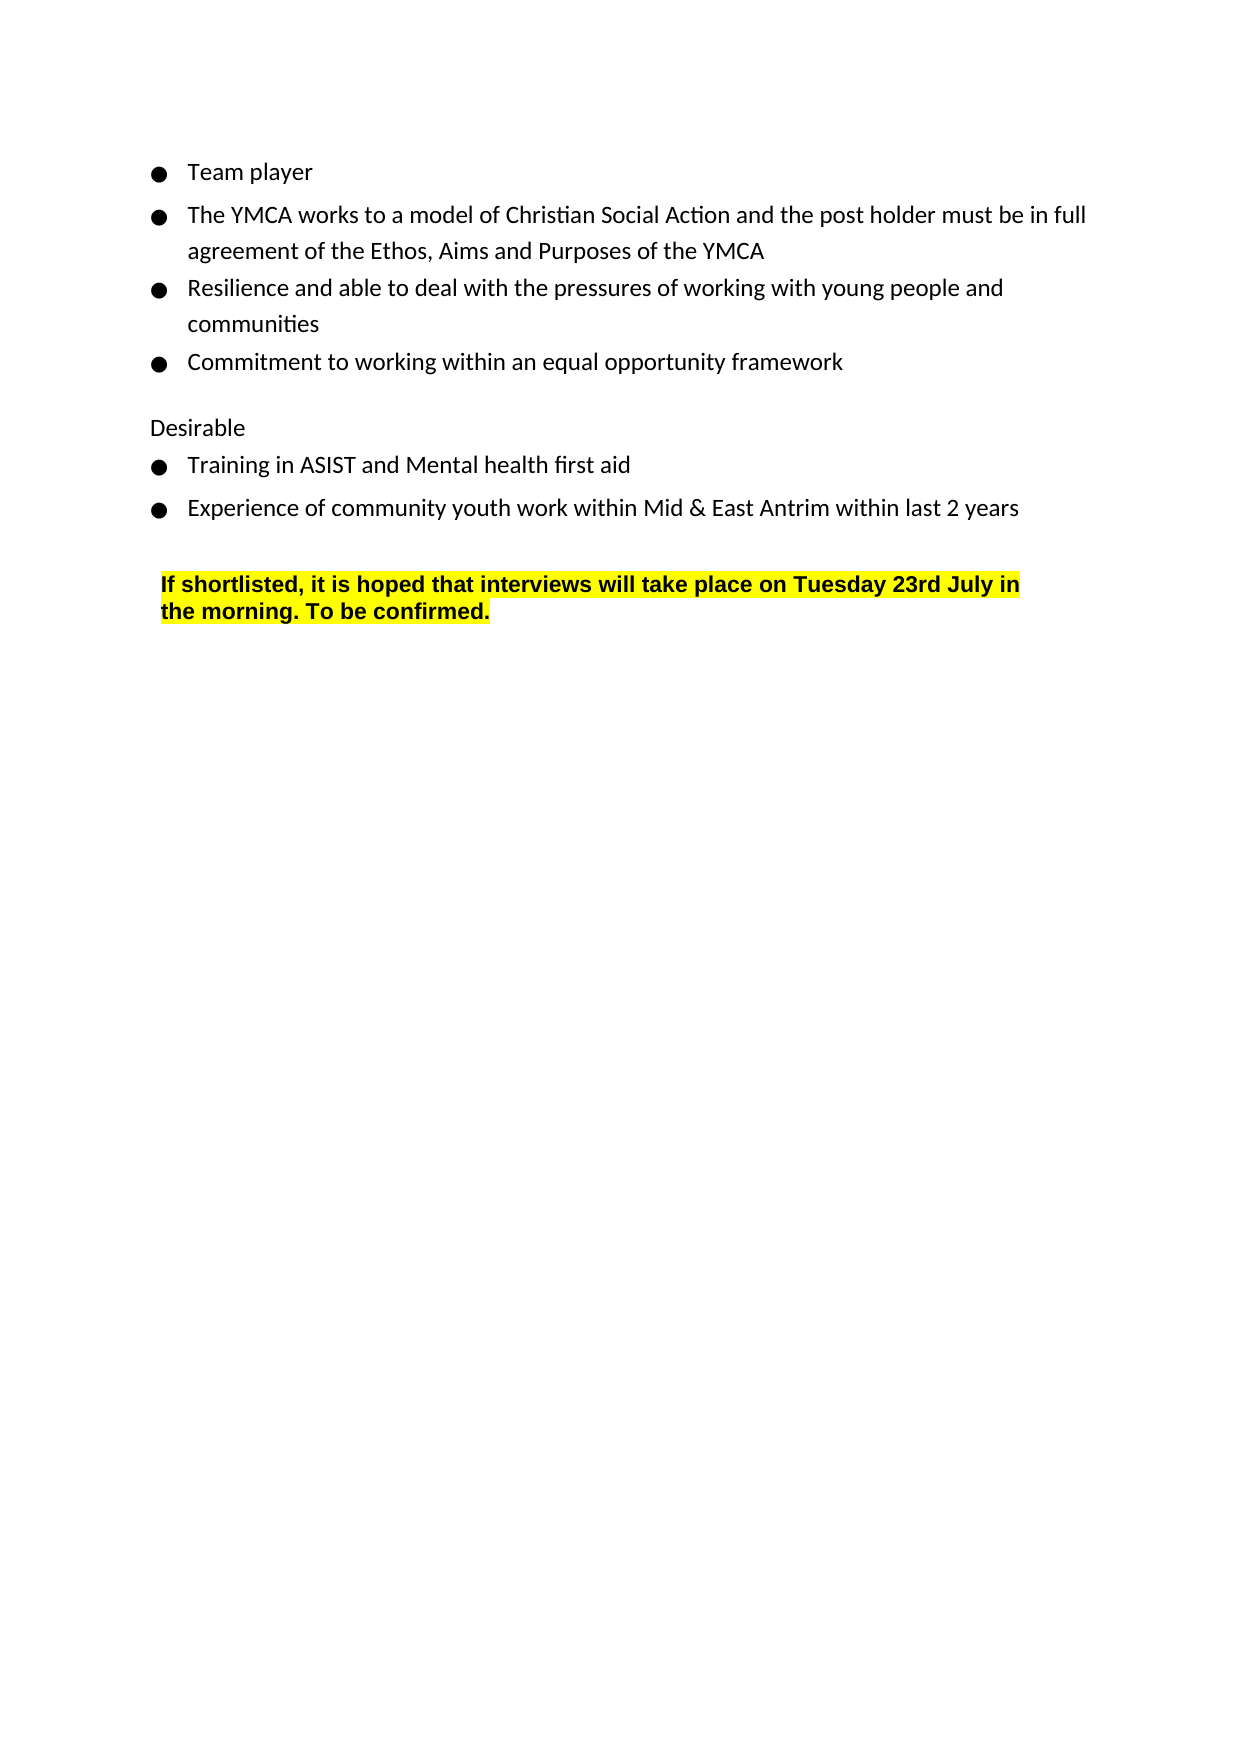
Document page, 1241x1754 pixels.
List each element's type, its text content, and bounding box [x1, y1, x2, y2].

list Resilience and able to deal with the pressures of working with young people and [150, 266, 1090, 309]
text communities [187, 309, 1090, 339]
text If shortlisted, it is hoped that interviews will take place on Tuesday 23rd July in the morning. To be confirmed. [490, 571, 1026, 624]
list Commitment to working within an equal opportunity framework [150, 339, 1090, 382]
list Team player [150, 150, 1090, 193]
list Training in ASIST and Mental health first aid [150, 443, 1090, 486]
text Desirable [150, 412, 1090, 443]
list The YMCA works to a model of Christian Social Action and the post holder must be in full agreement of the Ethos, Aims and Purposes of the YMCA [150, 193, 1090, 266]
list Experience of community youth work within Mid & East Antrim within last 2 years [150, 486, 1090, 528]
